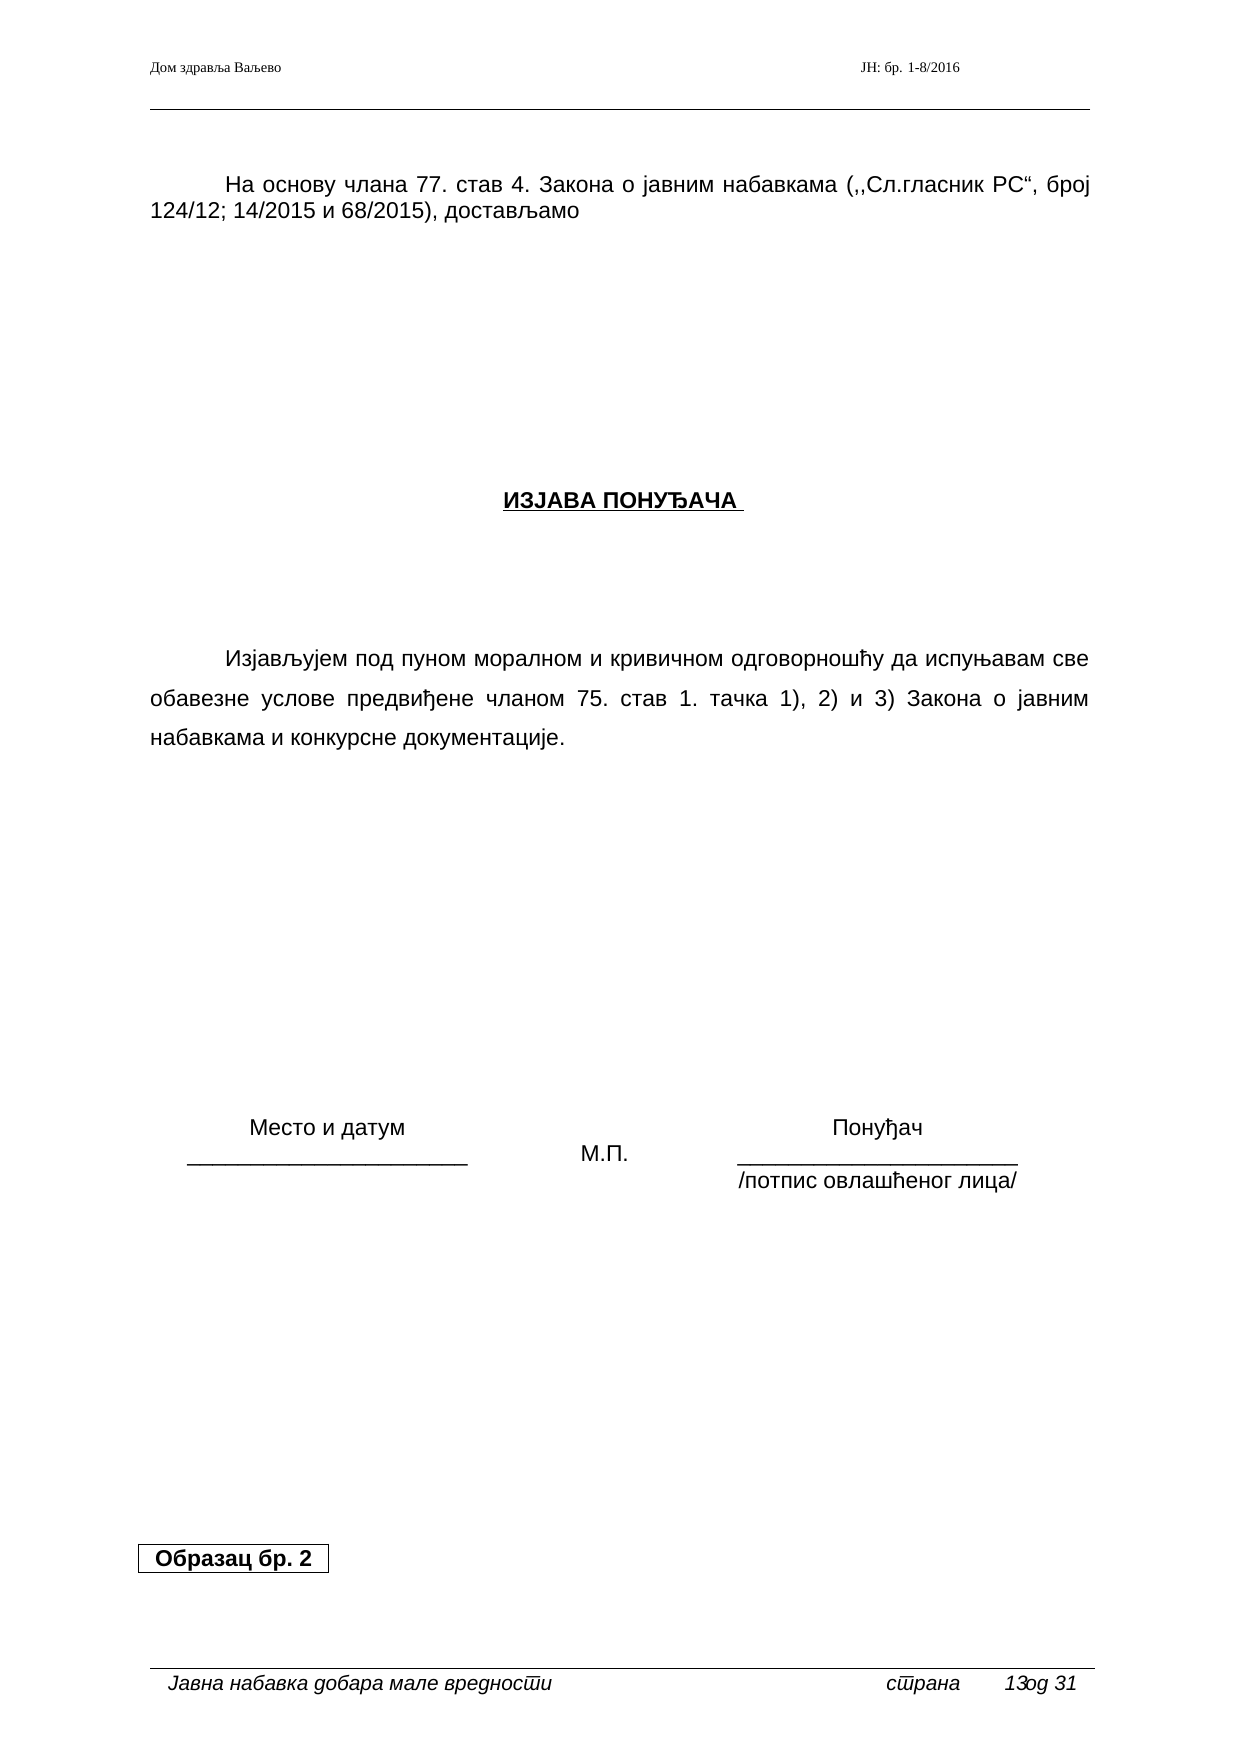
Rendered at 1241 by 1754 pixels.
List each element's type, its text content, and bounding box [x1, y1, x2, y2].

table_header Место и датум ______________________ [139, 1106, 516, 1201]
table_header М.П. [516, 1106, 694, 1201]
table_header Образац бр. 2 [139, 1545, 328, 1572]
table_header Понуђач ______________________ /потпис овлашћеног лица/ [694, 1106, 1061, 1201]
text Изјављујем под пуном моралном и кривичном одговорношћу да испуњавам све обавезне услове предвиђене чланом 75. став 1. тачка 1), 2) и 3) Закона о јавним набавкама и конкурсне документације. [150, 645, 1090, 751]
text На основу члана 77. став 4. Закона о јавним набавкама (,,Сл.гласник РС“, број 124/12; 14/2015 и 68/2015), достављамо [150, 171, 1090, 223]
text ИЗЈАВА ПОНУЂАЧА [150, 487, 1090, 513]
